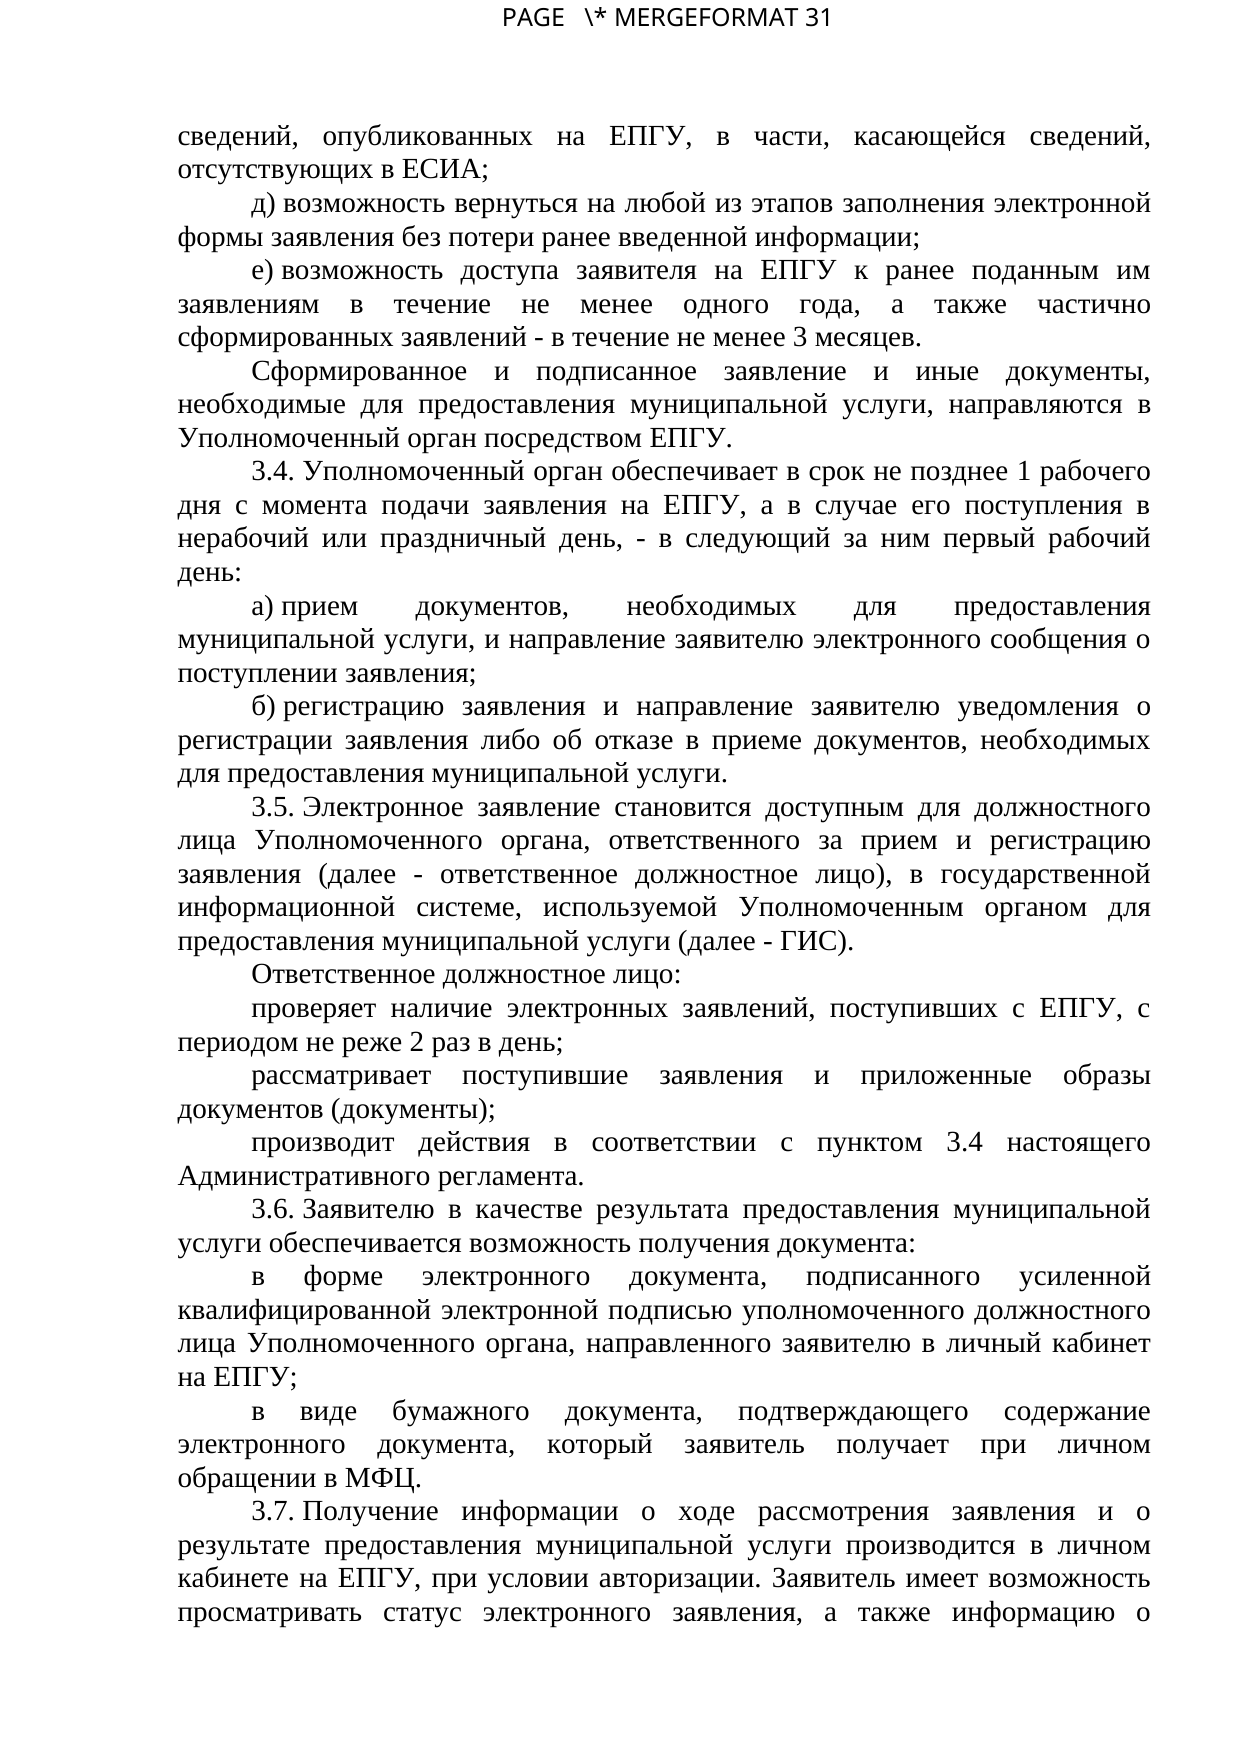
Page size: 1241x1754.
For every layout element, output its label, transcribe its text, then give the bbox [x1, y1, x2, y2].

text д) возможность вернуться на любой из этапов заполнения электронной формы заявления без потери ранее введенной информации; [177, 185, 1152, 252]
text е) возможность доступа заявителя на ЕПГУ к ранее поданным им заявлениям в течение не менее одного года, а также частично сформированных заявлений - в течение не менее 3 месяцев. [177, 252, 1152, 353]
text а) прием документов, необходимых для предоставления муниципальной услуги, и направление заявителю электронного сообщения о поступлении заявления; [177, 588, 1152, 688]
text Сформированное и подписанное заявление и иные документы, необходимые для предоставления муниципальной услуги, направляются в Уполномоченный орган посредством ЕПГУ. [177, 353, 1152, 453]
text б) регистрацию заявления и направление заявителю уведомления о регистрации заявления либо об отказе в приеме документов, необходимых для предоставления муниципальной услуги. [177, 688, 1152, 789]
text 3.5. Электронное заявление становится доступным для должностного лица Уполномоченного органа, ответственного за прием и регистрацию заявления (далее - ответственное должностное лицо), в государственной информационной системе, используемой Уполномоченным органом для предоставления муниципальной услуги (далее - ГИС). [177, 789, 1152, 957]
text 3.6. Заявителю в качестве результата предоставления муниципальной услуги обеспечивается возможность получения документа: [177, 1191, 1152, 1258]
text 3.4. Уполномоченный орган обеспечивает в срок не позднее 1 рабочего дня с момента подачи заявления на ЕПГУ, а в случае его поступления в нерабочий или праздничный день, - в следующий за ним первый рабочий день: [177, 453, 1152, 588]
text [177, 118, 1152, 185]
text в виде бумажного документа, подтверждающего содержание электронного документа, который заявитель получает при личном обращении в МФЦ. [177, 1393, 1152, 1493]
text проверяет наличие электронных заявлений, поступивших с ЕПГУ, с периодом не реже 2 раз в день; [177, 990, 1152, 1057]
text Ответственное должностное лицо: [177, 957, 1152, 990]
text в форме электронного документа, подписанного усиленной квалифицированной электронной подписью уполномоченного должностного лица Уполномоченного органа, направленного заявителю в личный кабинет на ЕПГУ; [177, 1258, 1152, 1393]
text рассматривает поступившие заявления и приложенные образы документов (документы); [177, 1057, 1152, 1124]
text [177, 1493, 1152, 1627]
text производит действия в соответствии с пунктом 3.4 настоящего Административного регламента. [177, 1124, 1152, 1191]
